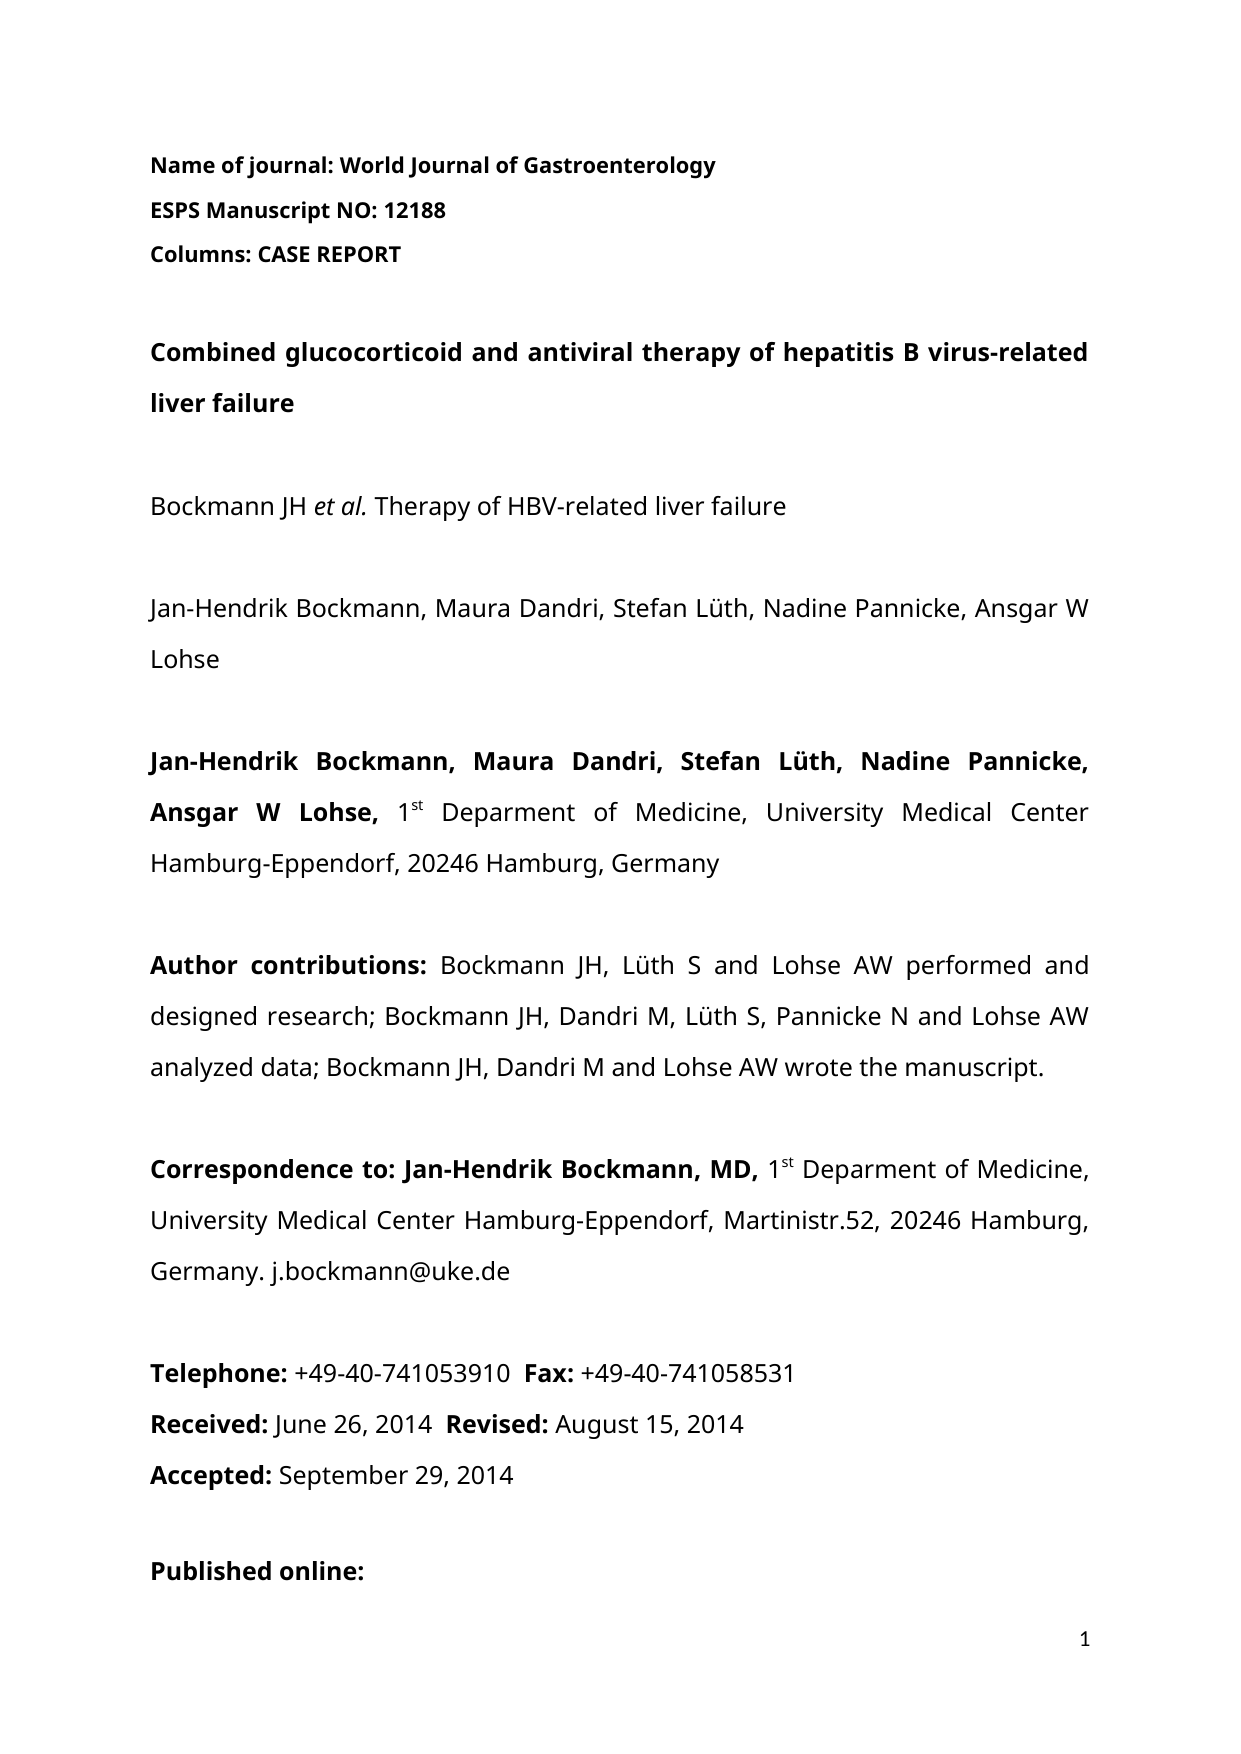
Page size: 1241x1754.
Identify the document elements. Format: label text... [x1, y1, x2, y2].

text ESPS Manuscript NO: 12188 [150, 195, 1090, 224]
text Telephone: +49-40-741053910 Fax: +49-40-741058531 [150, 1356, 1090, 1390]
text Accepted: September 29, 2014 [150, 1458, 1090, 1492]
text Columns: Case Report [150, 239, 1090, 269]
text Combined glucocorticoid and antiviral therapy of hepatitis B virus-related liver failure [150, 335, 1090, 420]
text Received: June 26, 2014 Revised: August 15, 2014 [150, 1407, 1090, 1441]
text Bockmann JH et al. Therapy of HBV-related liver failure [150, 488, 1090, 522]
text Jan-Hendrik Bockmann, Maura Dandri, Stefan Lüth, Nadine Pannicke, Ansgar W Lohse, 1st Deparment of Medicine, University Medical Center Hamburg-Eppendorf, 20246 Hamburg, Germany [150, 743, 1090, 879]
text Author contributions: Bockmann JH, Lüth S and Lohse AW performed and designed research; Bockmann JH, Dandri M, Lüth S, Pannicke N and Lohse AW analyzed data; Bockmann JH, Dandri M and Lohse AW wrote the manuscript. [150, 948, 1090, 1084]
text Published online: [150, 1553, 1090, 1587]
text Name of journal: World Journal of Gastroenterology [150, 150, 1090, 180]
text Jan-Hendrik Bockmann, Maura Dandri, Stefan Lüth, Nadine Pannicke, Ansgar W Lohse [150, 590, 1090, 675]
text Correspondence to: Jan-Hendrik Bockmann, MD, 1st Deparment of Medicine, University Medical Center Hamburg-Eppendorf, Martinistr.52, 20246 Hamburg, Germany. j.bockmann@uke.de [150, 1152, 1090, 1288]
